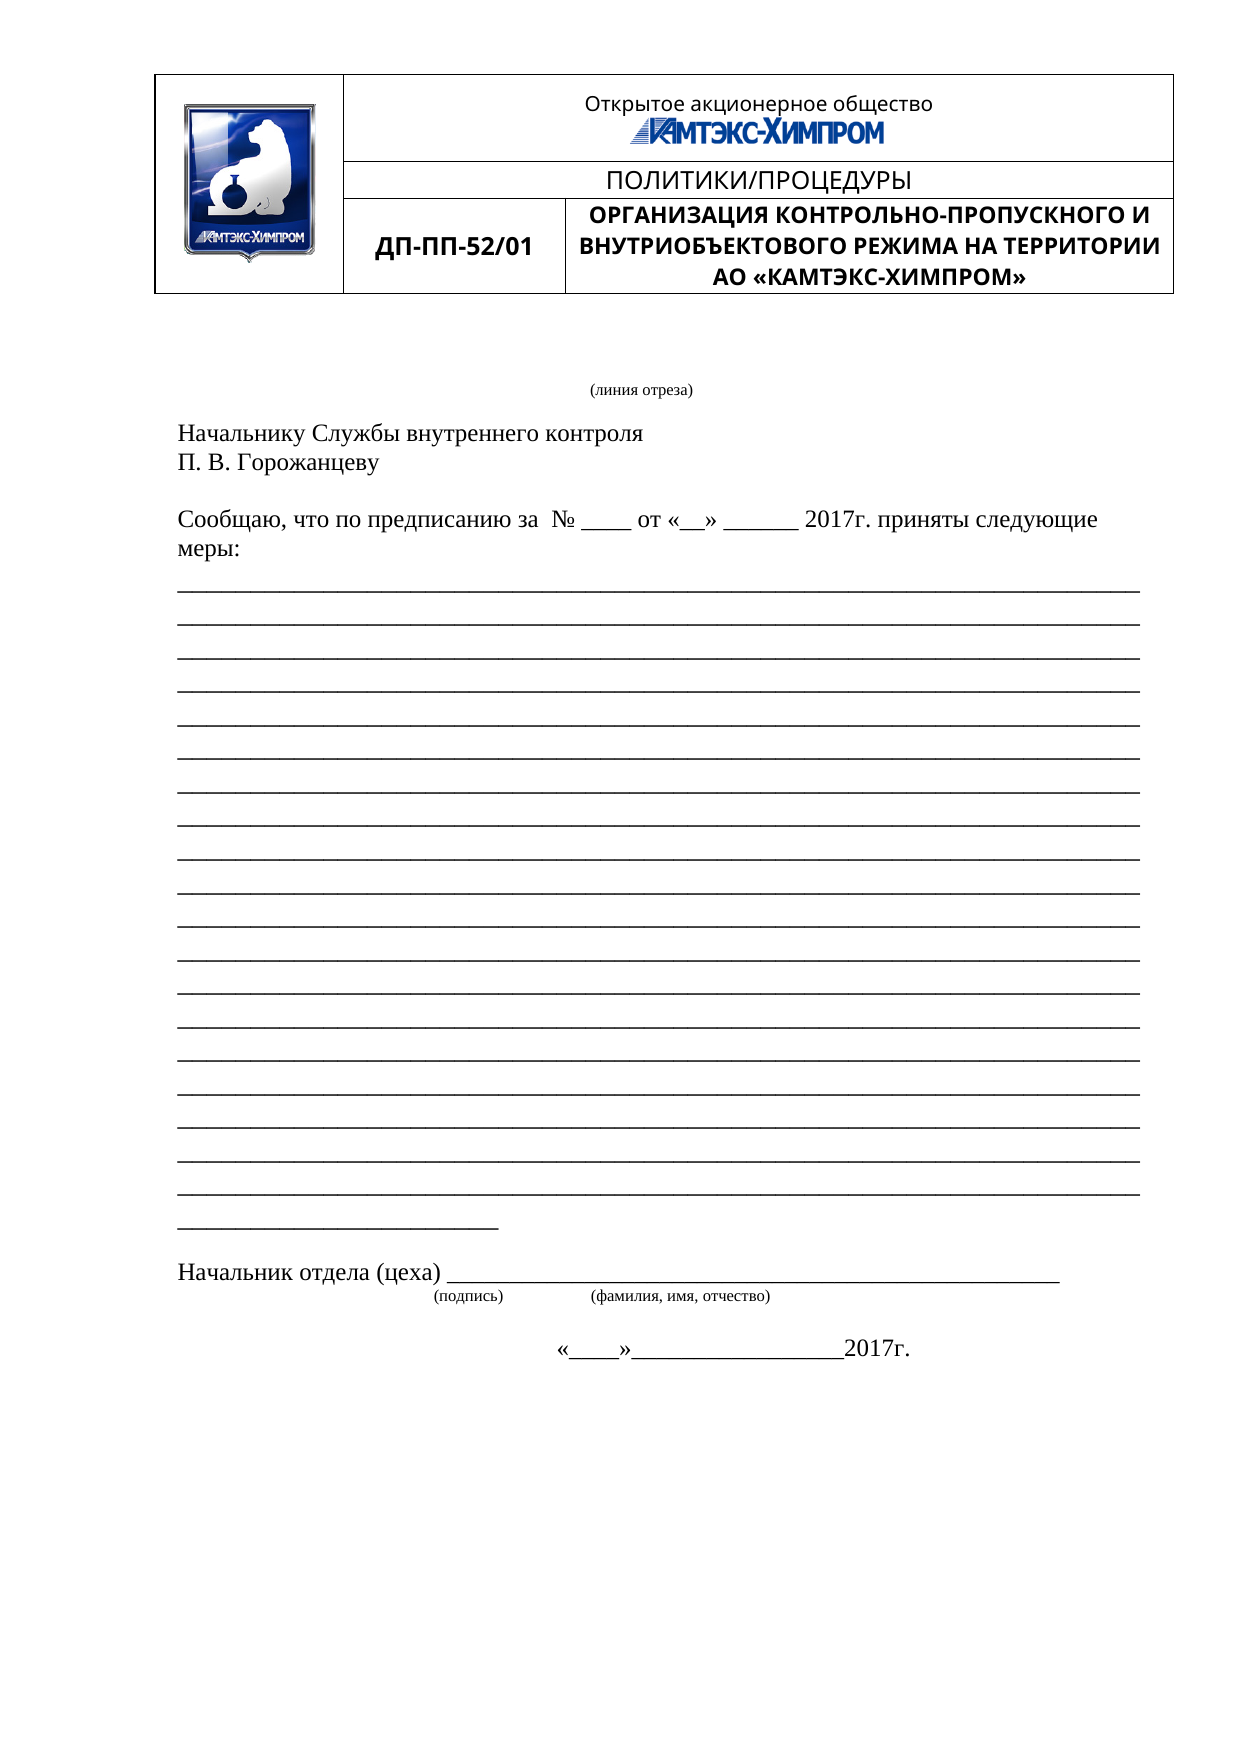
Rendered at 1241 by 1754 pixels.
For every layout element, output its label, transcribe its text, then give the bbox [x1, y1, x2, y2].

picture [629, 117, 888, 144]
text Сообщаю, что по предписанию за № ____ от «__» ______ 2017г. приняты следующие меры: ____________________________________________________________________________________________________________________________________________________________________________________________________________________________________________________________________________________________________________________________________________________________________________________________________________________________________________________________________________________________________________________________________________________________________________________________________________________________________________________________________________________________________________________________________________________________________________________________________________________________________________________________________________________________________________________________________________________________________________________________________________________________________________________________________________________________________________________________________________________________________________________________________________________________________________________________________________________________________________________________ [177, 504, 1152, 1233]
text П. В. Горожанцеву [177, 447, 1152, 476]
text Начальник отдела (цеха) _________________________________________________ [177, 1257, 1152, 1286]
text (подпись) (фамилия, имя, отчество) [177, 1286, 1152, 1305]
text Начальнику Службы внутреннего контроля [177, 418, 1152, 447]
text (линия отреза) [177, 380, 1152, 399]
picture [182, 102, 317, 265]
text «____»_________________2017г. [177, 1333, 1152, 1362]
